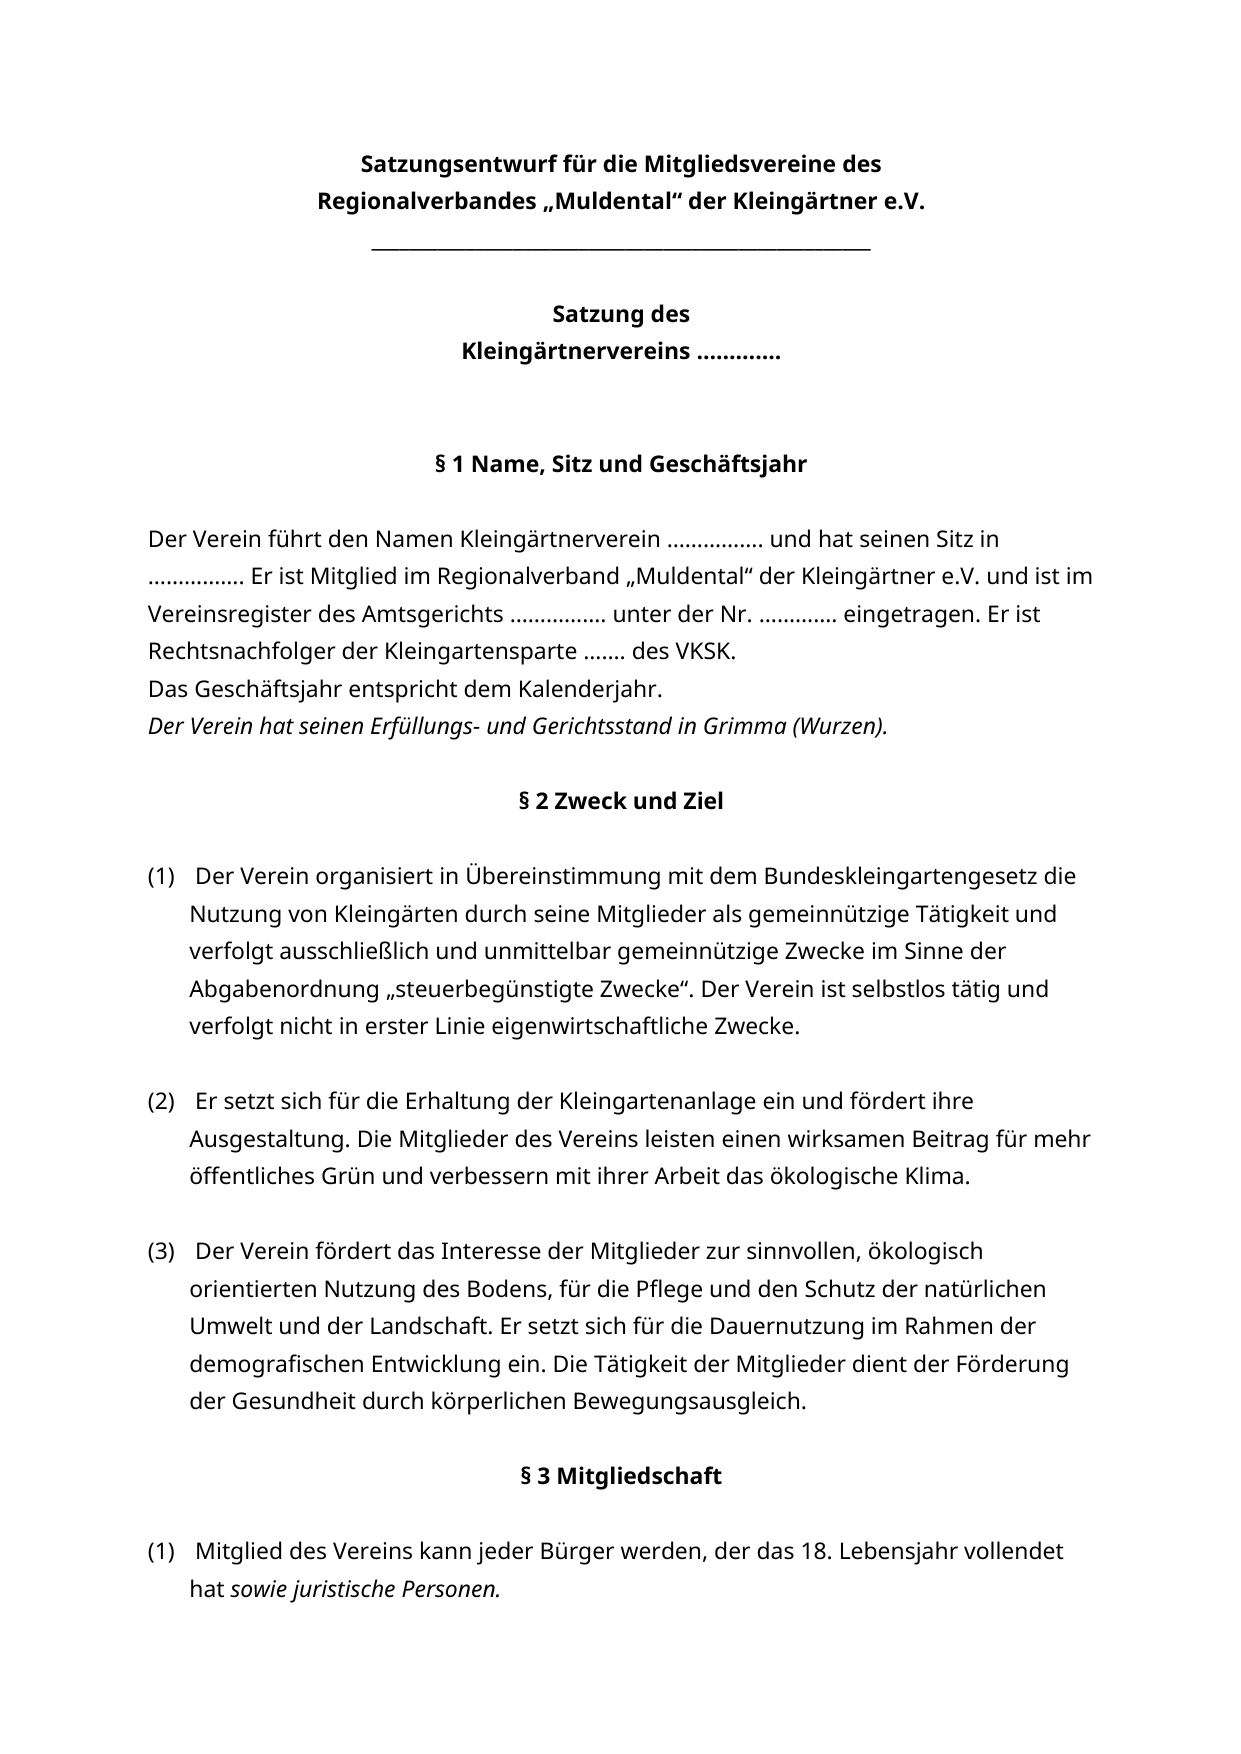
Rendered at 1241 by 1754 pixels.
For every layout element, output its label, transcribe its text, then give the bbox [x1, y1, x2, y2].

text Kleingärtnervereins …………. [148, 335, 1094, 366]
title _____________________________________________________ [148, 223, 1094, 254]
title Regionalverbandes „Muldental“ der Kleingärtner e.V. [148, 185, 1094, 216]
title Satzungsentwurf für die Mitgliedsvereine des [148, 148, 1094, 179]
text § 1 Name, Sitz und Geschäftsjahr [148, 448, 1094, 479]
text § 2 Zweck und Ziel [148, 785, 1094, 816]
list Mitglied des Vereins kann jeder Bürger werden, der das 18. Lebensjahr vollendet hat sowie juristische Personen. [148, 1535, 1094, 1604]
text Der Verein hat seinen Erfüllungs- und Gerichtsstand in Grimma (Wurzen). [148, 710, 1095, 741]
list Der Verein organisiert in Übereinstimmung mit dem Bundeskleingartengesetz die Nutzung von Kleingärten durch seine Mitglieder als gemeinnützige Tätigkeit und verfolgt ausschließlich und unmittelbar gemeinnützige Zwecke im Sinne der Abgabenordnung „steuerbegünstigte Zwecke“. Der Verein ist selbstlos tätig und verfolgt nicht in erster Linie eigenwirtschaftliche Zwecke. [148, 860, 1092, 1041]
text § 3 Mitgliedschaft [148, 1460, 1094, 1491]
list Er setzt sich für die Erhaltung der Kleingartenanlage ein und fördert ihre Ausgestaltung. Die Mitglieder des Vereins leisten einen wirksamen Beitrag für mehr öffentliches Grün und verbessern mit ihrer Arbeit das ökologische Klima. [148, 1085, 1094, 1191]
list Der Verein fördert das Interesse der Mitglieder zur sinnvollen, ökologisch orientierten Nutzung des Bodens, für die Pflege und den Schutz der natürlichen Umwelt und der Landschaft. Er setzt sich für die Dauernutzung im Rahmen der demografischen Entwicklung ein. Die Tätigkeit der Mitglieder dient der Förderung der Gesundheit durch körperlichen Bewegungsausgleich. [148, 1235, 1094, 1416]
text Der Verein führt den Namen Kleingärtnerverein ……………. und hat seinen Sitz in ……………. Er ist Mitglied im Regionalverband „Muldental“ der Kleingärtner e.V. und ist im Vereinsregister des Amtsgerichts ……………. unter der Nr. …………. eingetragen. Er ist Rechtsnachfolger der Kleingartensparte ……. des VKSK. [148, 523, 1095, 666]
text Das Geschäftsjahr entspricht dem Kalenderjahr. [148, 673, 1095, 704]
title Satzung des [148, 298, 1094, 329]
